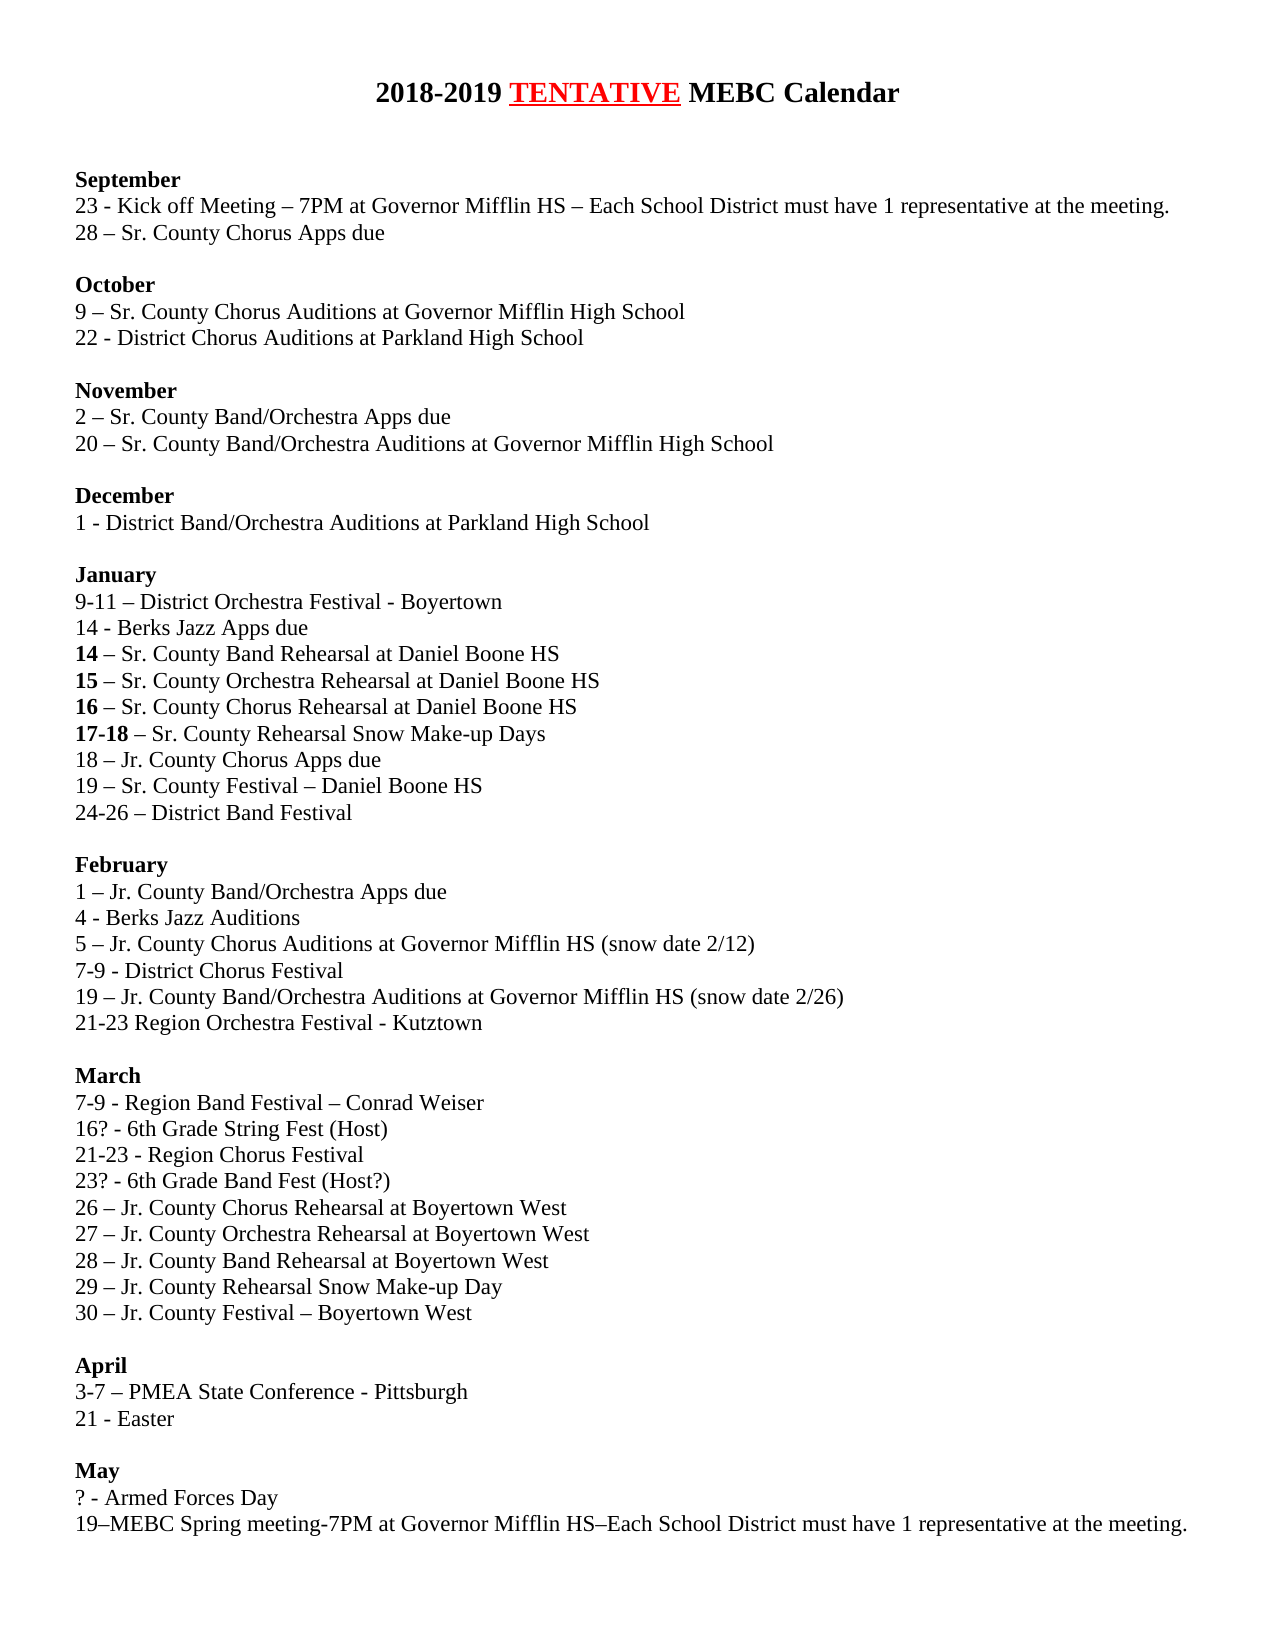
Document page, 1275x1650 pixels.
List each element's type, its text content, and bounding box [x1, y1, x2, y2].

text 28 – Sr. County Chorus Apps due [75, 219, 1200, 245]
text 9 – Sr. County Chorus Auditions at Governor Mifflin High School [75, 298, 1200, 324]
text 22 - District Chorus Auditions at Parkland High School [75, 324, 1200, 351]
text 17-18 – Sr. County Rehearsal Snow Make-up Days [75, 719, 1200, 746]
text 27 – Jr. County Orchestra Rehearsal at Boyertown West [75, 1220, 1200, 1247]
text 4 - Berks Jazz Auditions [75, 904, 1200, 930]
text 14 – Sr. County Band Rehearsal at Daniel Boone HS [75, 641, 1200, 667]
text 18 – Jr. County Chorus Apps due [75, 746, 1200, 772]
text 2 – Sr. County Band/Orchestra Apps due [75, 403, 1200, 430]
text 7-9 - Region Band Festival – Conrad Weiser [75, 1088, 1200, 1115]
text 3-7 – PMEA State Conference - Pittsburgh [75, 1378, 1200, 1405]
text 29 – Jr. County Rehearsal Snow Make-up Day [75, 1273, 1200, 1299]
text 9-11 – District Orchestra Festival - Boyertown 14 - Berks Jazz Apps due [75, 588, 1200, 641]
text 20 – Sr. County Band/Orchestra Auditions at Governor Mifflin High School [75, 430, 1200, 456]
text 28 – Jr. County Band Rehearsal at Boyertown West [75, 1247, 1200, 1273]
text October [75, 245, 1200, 298]
text 1 – Jr. County Band/Orchestra Apps due [75, 878, 1200, 904]
text 19 – Sr. County Festival – Daniel Boone HS [75, 772, 1200, 799]
text 7-9 - District Chorus Festival [75, 957, 1200, 983]
text September 23 - Kick off Meeting – 7PM at Governor Mifflin HS – Each School District must have 1 representative at the meeting. [75, 166, 1200, 219]
text 24-26 – District Band Festival [75, 799, 1200, 825]
text November [75, 351, 1200, 403]
text May [75, 1431, 1200, 1484]
text 16 – Sr. County Chorus Rehearsal at Daniel Boone HS [75, 693, 1200, 719]
text 21-23 - Region Chorus Festival [75, 1141, 1200, 1168]
text 16? - 6th Grade String Fest (Host) [75, 1115, 1200, 1141]
text January [75, 535, 1200, 588]
text February [75, 825, 1200, 878]
text 2018-2019 TENTATIVE MEBC Calendar [75, 75, 1200, 133]
text 21 - Easter [75, 1405, 1200, 1431]
text 21-23 Region Orchestra Festival - Kutztown [75, 1009, 1200, 1036]
text 5 – Jr. County Chorus Auditions at Governor Mifflin HS (snow date 2/12) [75, 930, 1200, 957]
text 1 - District Band/Orchestra Auditions at Parkland High School [75, 509, 1200, 535]
text 30 – Jr. County Festival – Boyertown West [75, 1299, 1200, 1326]
text ? - Armed Forces Day 19–MEBC Spring meeting-7PM at Governor Mifflin HS–Each School District must have 1 representative at the meeting. [75, 1484, 1200, 1537]
text 23? - 6th Grade Band Fest (Host?) [75, 1168, 1200, 1194]
text 15 – Sr. County Orchestra Rehearsal at Daniel Boone HS [75, 667, 1200, 693]
text March [75, 1036, 1200, 1088]
text 26 – Jr. County Chorus Rehearsal at Boyertown West [75, 1194, 1200, 1220]
text April [75, 1352, 1200, 1378]
text 19 – Jr. County Band/Orchestra Auditions at Governor Mifflin HS (snow date 2/26) [75, 983, 1200, 1009]
text December [75, 456, 1200, 509]
